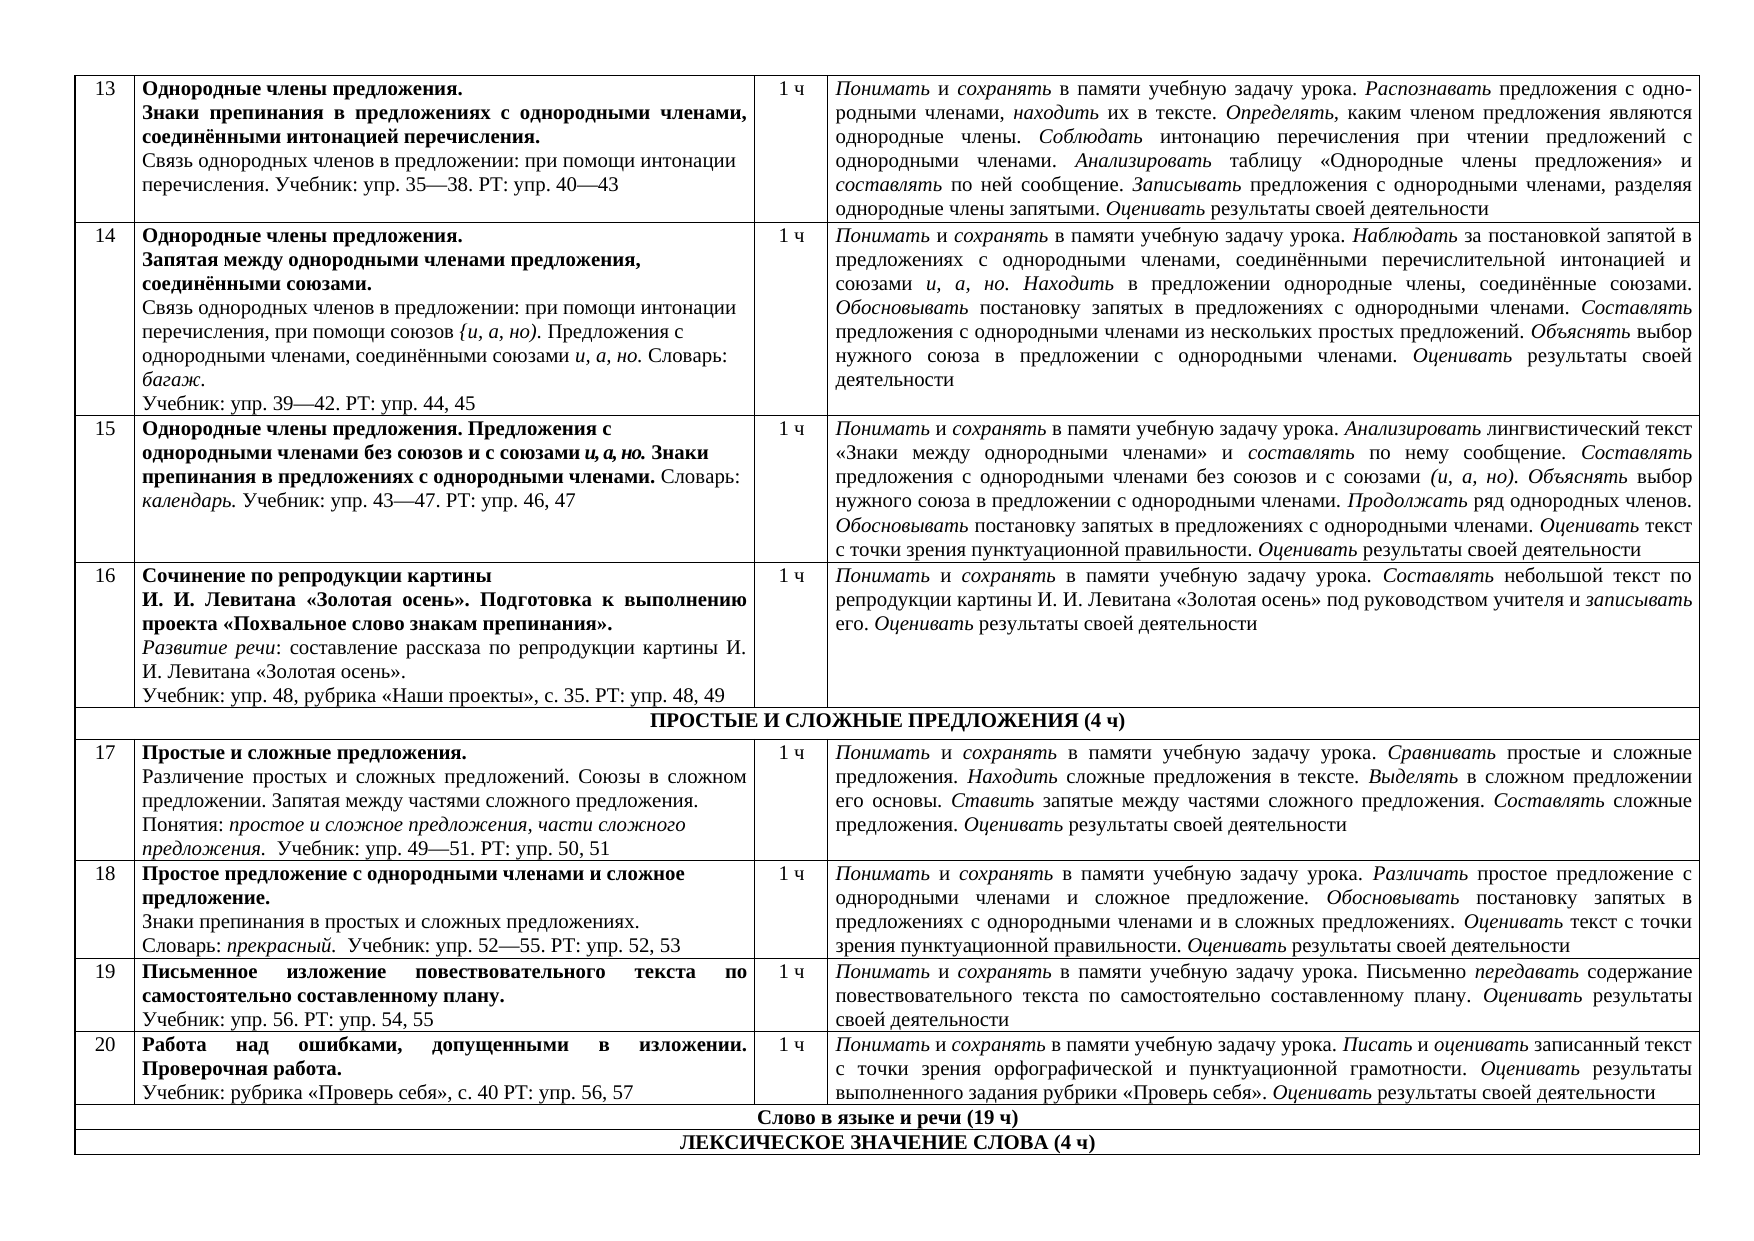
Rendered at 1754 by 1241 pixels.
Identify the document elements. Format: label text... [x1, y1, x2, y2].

table_cell Простое предложение с однородными членами и сложное предложение. Знаки препинания в простых и сложных предложениях. Словарь: прекрасный. Учебник: упр. 52—55. РТ: упр. 52, 53 [135, 861, 754, 957]
table_cell Простые и сложные предложения. Различение простых и сложных предложений. Союзы в сложном предложении. Запятая между частями сложного предложения. Понятия: простое и сложное предложения, части сложного предложения. Учебник: упр. 49—51. РТ: упр. 50, 51 [135, 740, 754, 860]
table_cell 19 [76, 959, 134, 1031]
table_cell ЛЕКСИЧЕСКОЕ ЗНАЧЕНИЕ СЛОВА (4 ч) [76, 1130, 1699, 1154]
table_cell Понимать и сохранять в памяти учебную задачу урока. Составлять небольшой текст по репродукции картины И. И. Левитана «Золотая осень» под руководством учителя и записывать его. Оценивать результаты своей деятельности [828, 563, 1699, 707]
table_cell 1 ч [755, 76, 827, 222]
table_cell 1 ч [755, 1032, 827, 1104]
table_cell Понимать и сохранять в памяти учебную задачу урока. Распознавать предложения с однородными членами, находить их в тексте. Определять, каким членом предложения являются однородные члены. Соблюдать интонацию перечисления при чтении предложений с однородными членами. Анализировать таблицу «Однородные члены предложения» и составлять по ней сообщение. Записывать предложения с однородными членами, разделяя однородные члены запятыми. Оценивать результаты своей деятельности [828, 76, 1699, 222]
table_cell 15 [76, 416, 134, 562]
table_cell 18 [76, 861, 134, 957]
table_cell 20 [76, 1032, 134, 1104]
table_cell 14 [76, 223, 134, 415]
table_cell Письменное изложение повествовательного текста по самостоятельно составленному плану. Учебник: упр. 56. РТ: упр. 54, 55 [135, 959, 754, 1031]
table_cell Понимать и сохранять в памяти учебную задачу урока. Сравнивать простые и сложные предложения. Находить сложные предложения в тексте. Выделять в сложном предложении его основы. Ставить запятые между частями сложного предложения. Составлять сложные предложения. Оценивать результаты своей деятельности [828, 740, 1699, 860]
table_cell 1 ч [755, 223, 827, 415]
table_cell 13 [76, 76, 134, 222]
table_cell ПРОСТЫЕ И СЛОЖНЫЕ ПРЕДЛОЖЕНИЯ (4 ч) [76, 708, 1699, 739]
table_cell Однородные члены предложения. Запятая между однородными членами предложения, соединёнными союзами. Связь однородных членов в предложении: при помощи интонации перечисления, при помощи союзов {и, а, но). Предложения с однородными членами, соединёнными союзами и, а, но. Словарь: багаж. Учебник: упр. 39—42. РТ: упр. 44, 45 [135, 223, 754, 415]
table_cell Понимать и сохранять в памяти учебную задачу урока. Анализировать лингвистический текст «Знаки между однородными членами» и составлять по нему сообщение. Составлять предложения с однородными членами без союзов и с союзами (и, а, но). Объяснять выбор нужного союза в предложении с однородными членами. Продолжать ряд однородных членов. Обосновывать постановку запятых в предложениях с однородными членами. Оценивать текст с точки зрения пунктуационной правильности. Оценивать результаты своей деятельности [828, 416, 1699, 562]
table_cell Слово в языке и речи (19 ч) [76, 1105, 1699, 1129]
table_cell 17 [76, 740, 134, 860]
table_cell 1 ч [755, 740, 827, 860]
table_cell Понимать и сохранять в памяти учебную задачу урока. Письменно передавать содержание повествовательного текста по самостоятельно составленному плану. Оценивать результаты своей деятельности [828, 959, 1699, 1031]
table_cell Понимать и сохранять в памяти учебную задачу урока. Наблюдать за постановкой запятой в предложениях с однородными членами, соединёнными перечислительной интонацией и союзами и, а, но. Находить в предложении однородные члены, соединённые союзами. Обосновывать постановку запятых в предложениях с однородными членами. Составлять предложения с однородными членами из нескольких простых предложений. Объяснять выбор нужного союза в предложении с однородными членами. Оценивать результаты своей деятельности [828, 223, 1699, 415]
table_cell 16 [76, 563, 134, 707]
table_cell Однородные члены предложения. Знаки препинания в предложениях с однородными членами, соединёнными интонацией перечисления. Связь однородных членов в предложении: при помощи интонации перечисления. Учебник: упр. 35—38. РТ: упр. 40—43 [135, 76, 754, 222]
table_cell 1 ч [755, 416, 827, 562]
table_cell Однородные члены предложения. Предложения с однородными членами без союзов и с союзами и, а, но. Знаки препинания в предложениях с однородными членами. Словарь: календарь. Учебник: упр. 43—47. РТ: упр. 46, 47 [135, 416, 754, 562]
table_cell Понимать и сохранять в памяти учебную задачу урока. Различать простое предложение с однородными членами и сложное предложение. Обосновывать постановку запятых в предложениях с однородными членами и в сложных предложениях. Оценивать текст с точки зрения пунктуационной правильности. Оценивать результаты своей деятельности [828, 861, 1699, 957]
table_cell 1 ч [755, 861, 827, 957]
table_cell 1 ч [755, 563, 827, 707]
table_cell Сочинение по репродукции картины И. И. Левитана «Золотая осень». Подготовка к выполнению проекта «Похвальное слово знакам препинания». Развитие речи: составление рассказа по репродукции картины И. И. Левитана «Золотая осень». Учебник: упр. 48, рубрика «Наши проекты», с. 35. РТ: упр. 48, 49 [135, 563, 754, 707]
table_cell Работа над ошибками, допущенными в изложении. Проверочная работа. Учебник: рубрика «Проверь себя», с. 40 РТ: упр. 56, 57 [135, 1032, 754, 1104]
table_cell Понимать и сохранять в памяти учебную задачу урока. Писать и оценивать записанный текст с точки зрения орфографической и пунктуационной грамотности. Оценивать результаты выполненного задания рубрики «Проверь себя». Оценивать результаты своей деятельности [828, 1032, 1699, 1104]
table_cell 1 ч [755, 959, 827, 1031]
